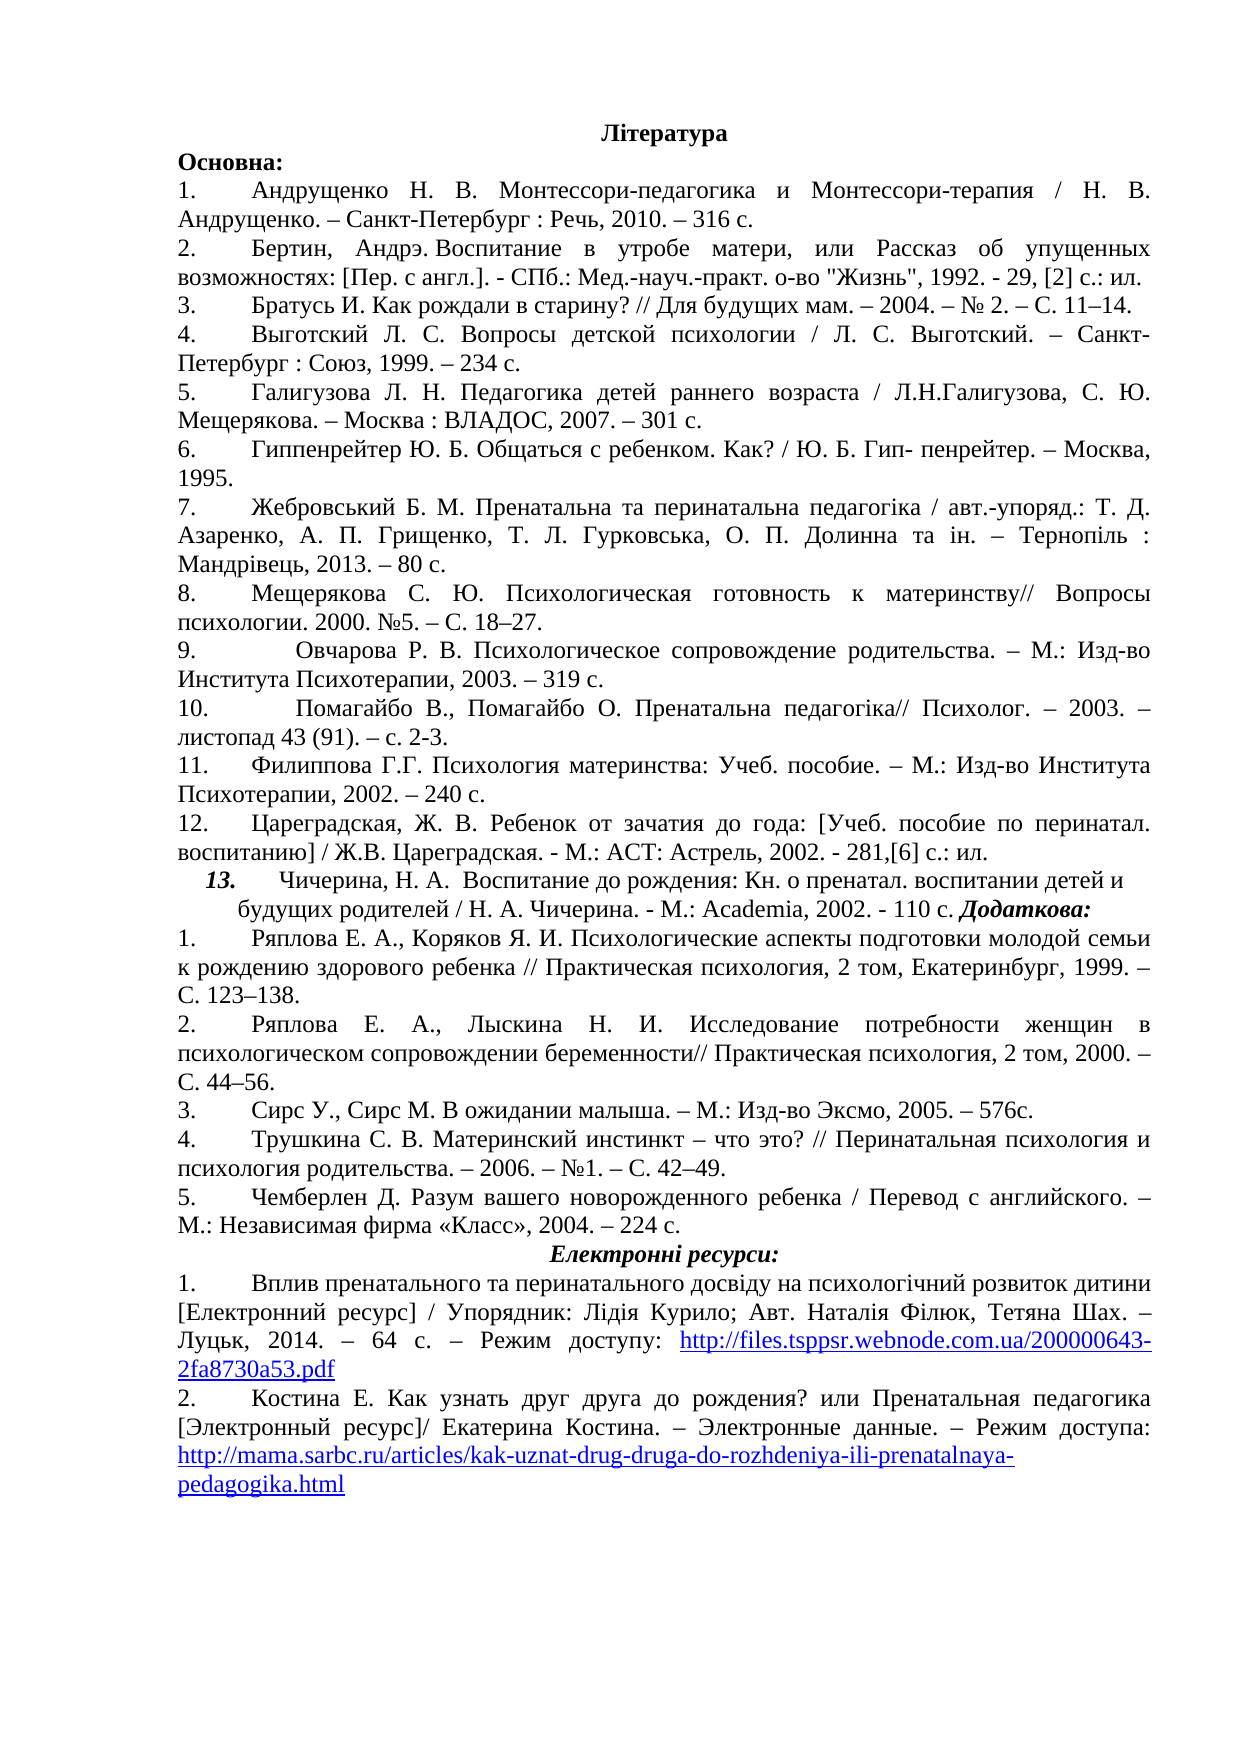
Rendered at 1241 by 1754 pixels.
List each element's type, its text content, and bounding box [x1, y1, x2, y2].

list Гиппенрейтер Ю. Б. Общаться с ребенком. Как? / Ю. Б. Гип- пенрейтер. – Москва, 1995. [177, 434, 1152, 492]
text Основна: [177, 147, 1152, 176]
list Жебровський Б. М. Пренатальна та перинатальна педагогіка / авт.-упоряд.: Т. Д. Азаренко, А. П. Грищенко, Т. Л. Гурковська, О. П. Долинна та ін. – Тернопіль : Мандрівець, 2013. – 80 с. [177, 492, 1152, 578]
text Електронні ресурси: [177, 1239, 1152, 1268]
list Чемберлен Д. Разум вашего новорожденного ребенка / Перевод с английского. – М.: Независимая фирма «Класс», 2004. – 224 с. [177, 1182, 1152, 1239]
list Андрущенко Н. В. Монтессори-педагогика и Монтессори-терапия / Н. В. Андрущенко. – Санкт-Петербург : Речь, 2010. – 316 с. [177, 176, 1152, 233]
list Цареградская, Ж. В. Ребенок от зачатия до года: [Учеб. пособие по перинатал. воспитанию] / Ж.В. Цареградская. - М.: АСТ: Астрель, 2002. - 281,[6] с.: ил. [177, 808, 1152, 866]
list Помагайбо В., Помагайбо О. Пренатальна педагогіка// Психолог. – 2003. – листопад 43 (91). – с. 2-3. [177, 693, 1152, 751]
list Овчарова Р. В. Психологическое сопровождение родительства. – М.: Изд-во Института Психотерапии, 2003. – 319 с. [177, 636, 1152, 693]
list Мещерякова С. Ю. Психологическая готовность к материнству// Вопросы психологии. 2000. №5. – С. 18–27. [177, 578, 1152, 636]
list Бертин, Андрэ. Воспитание в утробе матери, или Рассказ об упущенных возможностях: [Пер. с англ.]. - СПб.: Мед.-науч.-практ. о-во "Жизнь", 1992. - 29, [2] с.: ил. [177, 233, 1152, 291]
list Братусь И. Как рождали в старину? // Для будущих мам. – 2004. – № 2. – С. 11–14. [177, 291, 1152, 319]
list Трушкина С. В. Материнский инстинкт – что это? // Перинатальная психология и психология родительства. – 2006. – №1. – С. 42–49. [177, 1124, 1152, 1182]
list Филиппова Г.Г. Психология материнства: Учеб. пособие. – М.: Изд-во Института Психотерапии, 2002. – 240 с. [177, 751, 1152, 808]
list Чичерина, Н. А. Воспитание до рождения: Кн. о пренатал. воспитании детей и будущих родителей / Н. А. Чичерина. - М.: Academia, 2002. - 110 с. Додаткова: [177, 866, 1152, 923]
list Ряплова Е. А., Коряков Я. И. Психологические аспекты подготовки молодой семьи к рождению здорового ребенка // Практическая психология, 2 том, Екатеринбург, 1999. – С. 123–138. [177, 923, 1152, 1009]
list Ряплова Е. А., Лыскина Н. И. Исследование потребности женщин в психологическом сопровождении беременности// Практическая психология, 2 том, 2000. – С. 44–56. [177, 1009, 1152, 1096]
list Сирс У., Сирс М. В ожидании малыша. – М.: Изд-во Эксмо, 2005. – 576с. [177, 1096, 1152, 1124]
list Выготский Л. С. Вопросы детской психологии / Л. С. Выготский. – Санкт-Петербург : Союз, 1999. – 234 с. [177, 319, 1152, 377]
text Література [177, 118, 1152, 147]
list Костина Е. Как узнать друг друга до рождения? или Пренатальная педагогика [Электронный ресурс]/ Екатерина Костина. – Электронные данные. – Режим доступа: http://mama.sarbc.ru/articles/kak-uznat-drug-druga-do-rozhdeniya-ili-prenatalnaya-pedagogika.html [177, 1383, 1152, 1498]
list Вплив пренатального та перинатального досвіду на психологічний розвиток дитини [Електронний ресурс] / Упорядник: Лідія Курило; Авт. Наталія Філюк, Тетяна Шах. – Луцьк, 2014. – 64 с. – Режим доступу: http://files.tsppsr.webnode.com.ua/200000643-2fa8730a53.pdf [177, 1268, 1152, 1383]
list Галигузова Л. Н. Педагогика детей раннего возраста / Л.Н.Галигузова, С. Ю. Мещерякова. – Москва : ВЛАДОС, 2007. – 301 с. [177, 377, 1152, 434]
